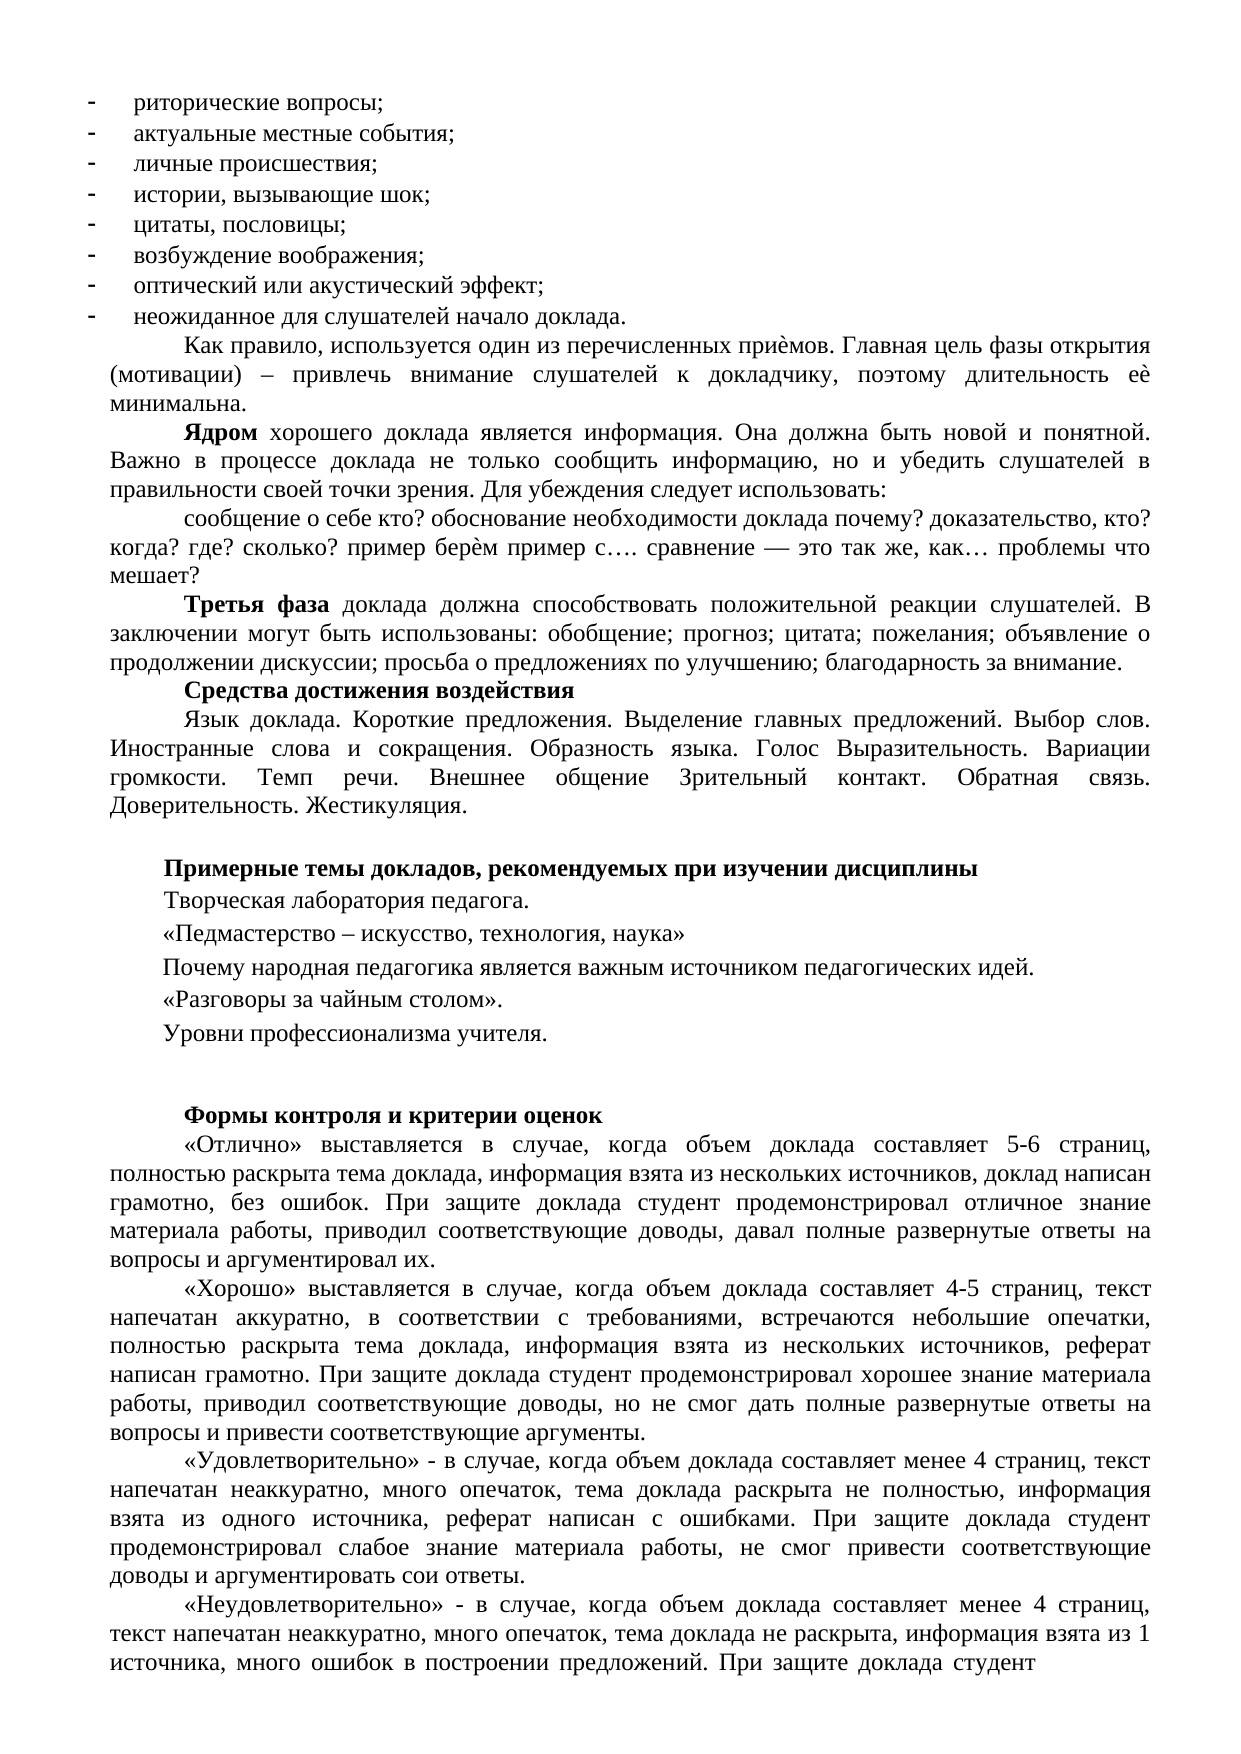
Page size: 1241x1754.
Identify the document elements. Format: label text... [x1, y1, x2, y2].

list актуальные местные события; [87, 117, 1215, 147]
list оптический или акустический эффект; [87, 269, 1215, 300]
text Язык доклада. Короткие предложения. Выделение главных предложений. Выбор слов. Иностранные слова и сокращения. Образность языка. Голос Выразительность. Вариации громкости. Темп речи. Внешнее общение Зрительный контакт. Обратная связь. Доверительность. Жестикуляция. [109, 704, 1152, 819]
text сообщение о себе кто? обоснование необходимости доклада почему? доказательство, кто? когда? где? сколько? пример берѐм пример с…. сравнение — это так же, как… проблемы что мешает? [109, 503, 1152, 589]
text «Педмастерство – искусство, технология, наука» [162, 918, 1215, 947]
text Ядром хорошего доклада является информация. Она должна быть новой и понятной. Важно в процессе доклада не только сообщить информацию, но и убедить слушателей в правильности своей точки зрения. Для убеждения следует использовать: [109, 417, 1152, 503]
text «Удовлетворительно» - в случае, когда объем доклада составляет менее 4 страниц, текст напечатан неаккуратно, много опечаток, тема доклада раскрыта не полностью, информация взята из одного источника, реферат написан с ошибками. При защите доклада студент продемонстрировал слабое знание материала работы, не смог привести соответствующие доводы и аргументировать сои ответы. [109, 1445, 1152, 1589]
subtitle Примерные темы докладов, рекомендуемых при изучении дисциплины [164, 853, 1215, 882]
subtitle Средства достижения воздействия [183, 676, 1215, 704]
text Творческая лаборатория педагога. [164, 885, 1215, 914]
text «Хорошо» выставляется в случае, когда объем доклада составляет 4-5 страниц, текст напечатан аккуратно, в соответствии с требованиями, встречаются небольшие опечатки, полностью раскрыта тема доклада, информация взята из нескольких источников, реферат написан грамотно. При защите доклада студент продемонстрировал хорошее знание материала работы, приводил соответствующие доводы, но не смог дать полные развернутые ответы на вопросы и привести соответствующие аргументы. [109, 1273, 1152, 1445]
list истории, вызывающие шок; [87, 178, 1215, 208]
text Почему народная педагогика является важным источником педагогических идей. [162, 952, 1215, 980]
list цитаты, пословицы; [87, 208, 1215, 239]
list возбуждение воображения; [87, 239, 1215, 269]
text «Разговоры за чайным столом». Уровни профессионализма учителя. [162, 984, 549, 1046]
list риторические вопросы; [87, 86, 1215, 117]
subtitle Формы контроля и критерии оценок [183, 1101, 1215, 1129]
text «Отлично» выставляется в случае, когда объем доклада составляет 5-6 страниц, полностью раскрыта тема доклада, информация взята из нескольких источников, доклад написан грамотно, без ошибок. При защите доклада студент продемонстрировал отличное знание материала работы, приводил соответствующие доводы, давал полные развернутые ответы на вопросы и аргументировал их. [109, 1129, 1152, 1273]
text Третья фаза доклада должна способствовать положительной реакции слушателей. В заключении могут быть использованы: обобщение; прогноз; цитата; пожелания; объявление о продолжении дискуссии; просьба о предложениях по улучшению; благодарность за внимание. [109, 589, 1152, 675]
text «Неудовлетворительно» - в случае, когда объем доклада составляет менее 4 страниц, текст напечатан неаккуратно, много опечаток, тема доклада не раскрыта, информация взята из 1 источника, много ошибок в построении предложений. При защите доклада студент [109, 1589, 1151, 1675]
list личные происшествия; [87, 147, 1215, 178]
list неожиданное для слушателей начало доклада. [87, 300, 1215, 330]
text Как правило, используется один из перечисленных приѐмов. Главная цель фазы открытия (мотивации) – привлечь внимание слушателей к докладчику, поэтому длительность еѐ минимальна. [109, 330, 1151, 417]
